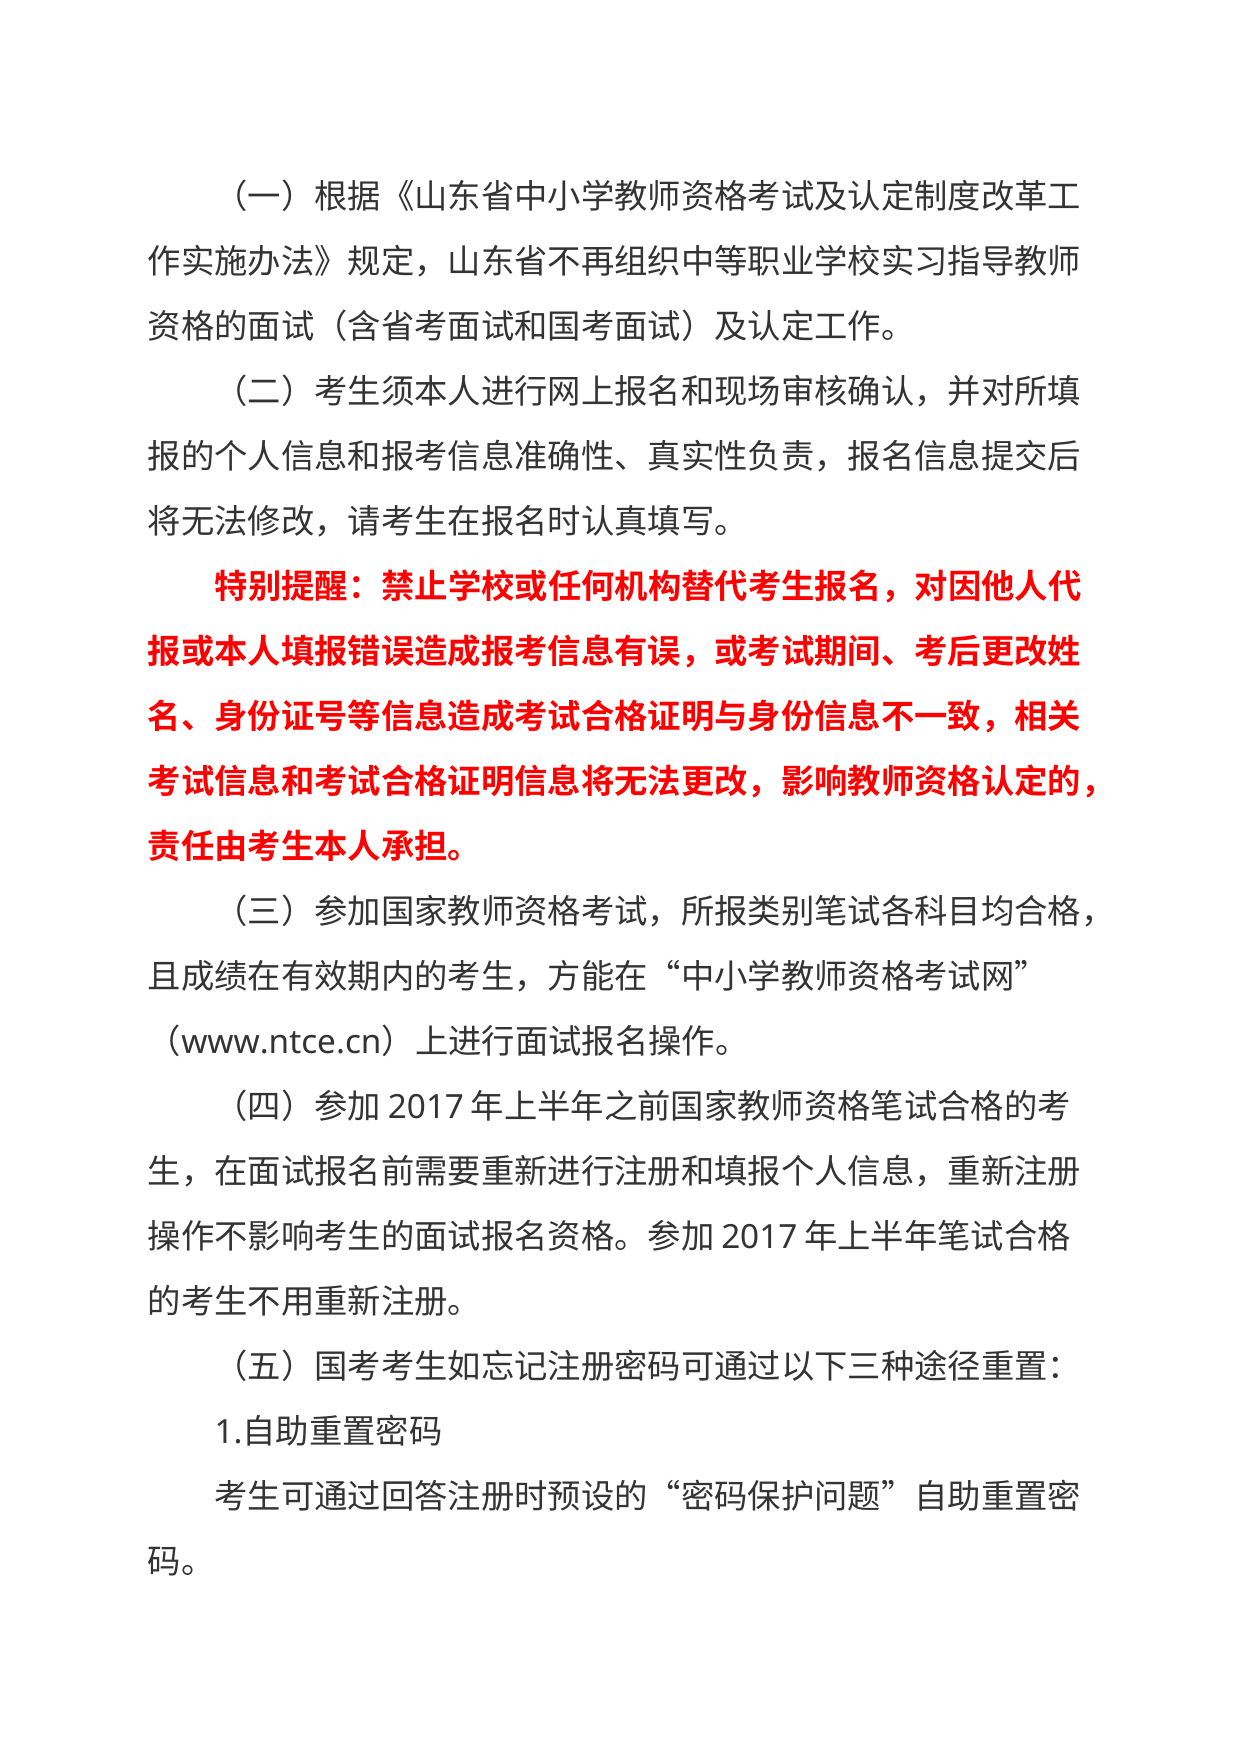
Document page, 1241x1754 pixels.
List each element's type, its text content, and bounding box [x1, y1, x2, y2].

text （一）根据《山东省中小学教师资格考试及认定制度改革工作实施办法》规定，山东省不再组织中等职业学校实习指导教师资格的面试（含省考面试和国考面试）及认定工作。 [148, 162, 1093, 357]
text （五）国考考生如忘记注册密码可通过以下三种途径重置： [148, 1332, 1093, 1397]
text （三）参加国家教师资格考试，所报类别笔试各科目均合格，且成绩在有效期内的考生，方能在“中小学教师资格考试网”（www.ntce.cn）上进行面试报名操作。 [148, 877, 1093, 1072]
text 特别提醒：禁止学校或任何机构替代考生报名，对因他人代报或本人填报错误造成报考信息有误，或考试期间、考后更改姓名、身份证号等信息造成考试合格证明与身份信息不一致，相关考试信息和考试合格证明信息将无法更改，影响教师资格认定的，责任由考生本人承担。 [148, 803, 1093, 877]
text 1.自助重置密码 [148, 1397, 1093, 1462]
text （四）参加2017年上半年之前国家教师资格笔试合格的考生，在面试报名前需要重新进行注册和填报个人信息，重新注册操作不影响考生的面试报名资格。参加2017年上半年笔试合格的考生不用重新注册。 [148, 1072, 1093, 1332]
text 特别提醒：禁止学校或任何机构替代考生报名，对因他人代报或本人填报错误造成报考信息有误，或考试期间、考后更改姓名、身份证号等信息造成考试合格证明与身份信息不一致，相关考试信息和考试合格证明信息将无法更改，影响教师资格认定的，责任由考生本人承担。 [148, 552, 1093, 755]
text （二）考生须本人进行网上报名和现场审核确认，并对所填报的个人信息和报考信息准确性、真实性负责，报名信息提交后将无法修改，请考生在报名时认真填写。 [148, 357, 1093, 552]
text 考生可通过回答注册时预设的“密码保护问题”自助重置密码。 [148, 1462, 1093, 1592]
